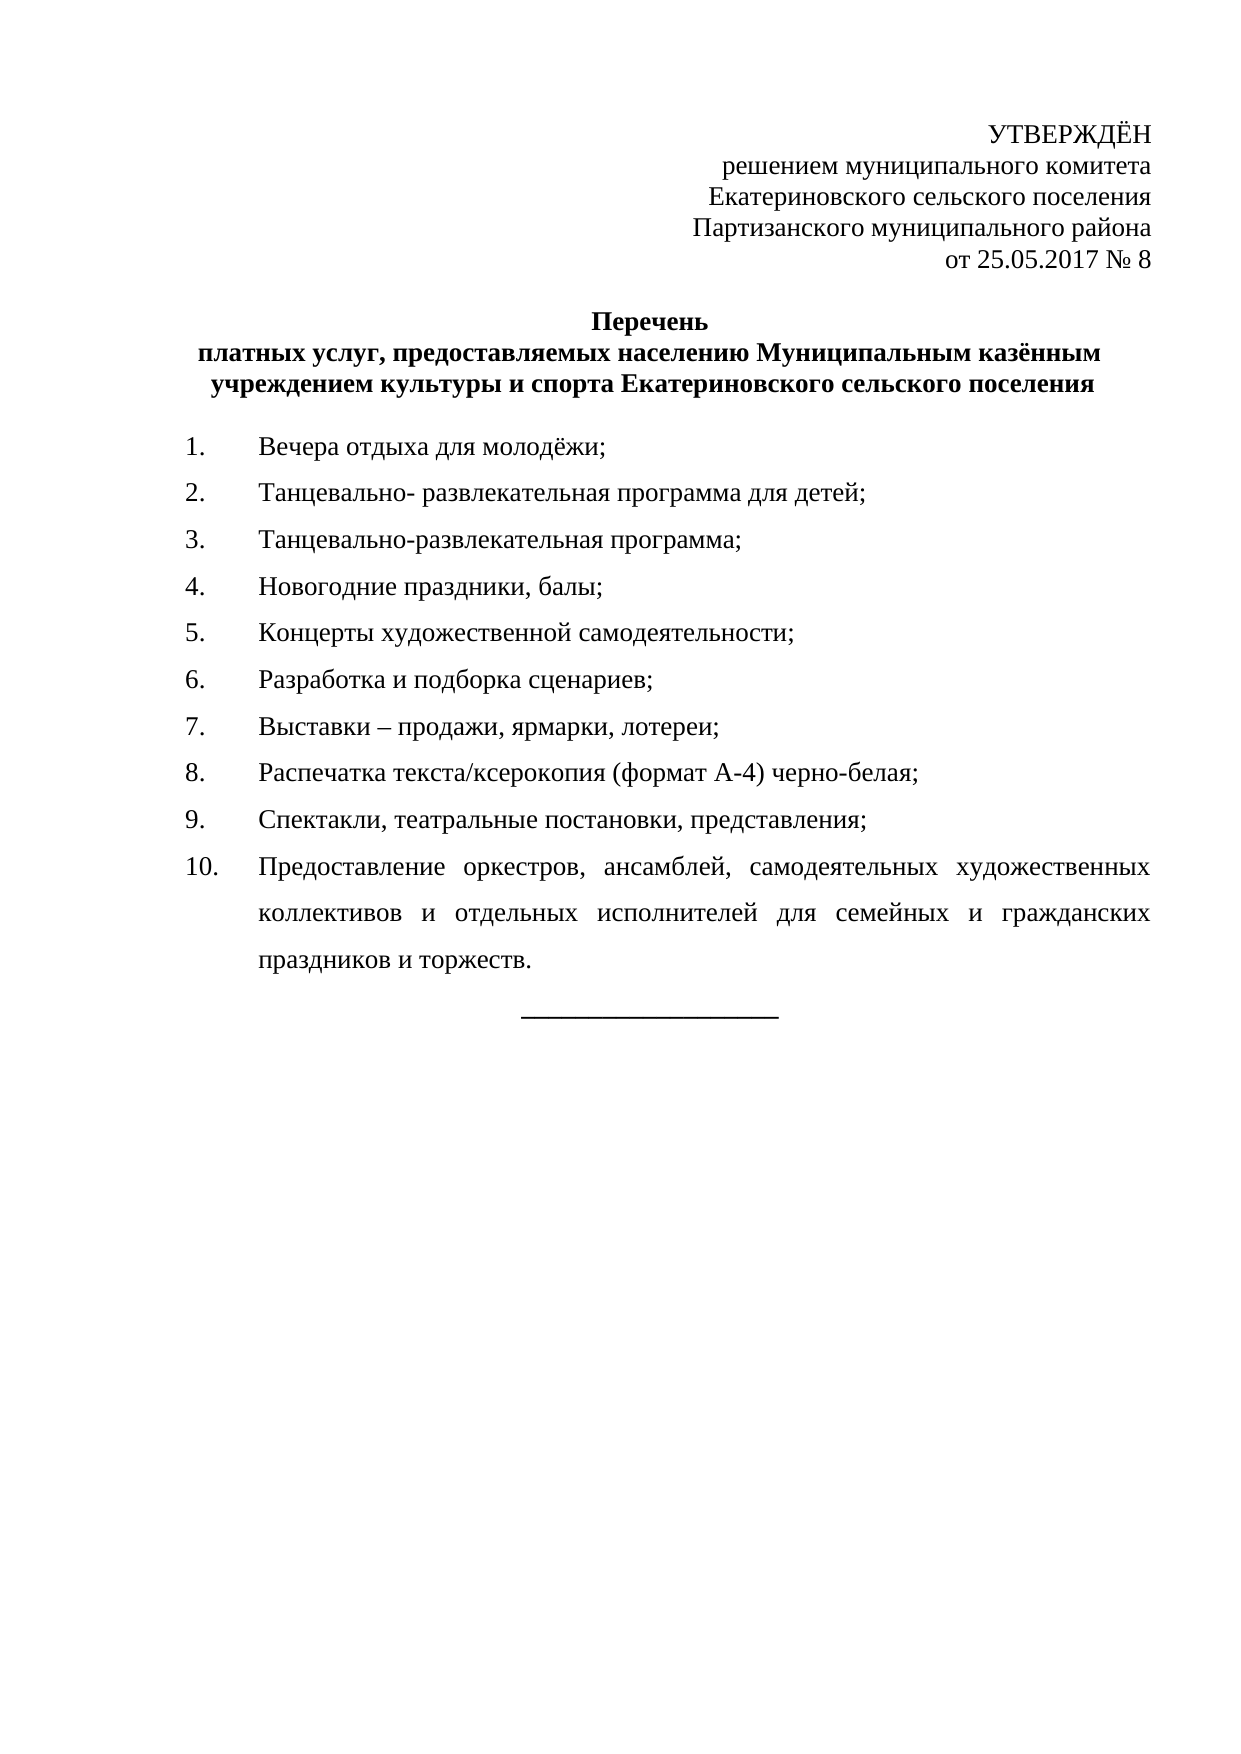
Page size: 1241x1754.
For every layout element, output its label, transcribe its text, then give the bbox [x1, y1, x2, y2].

list Танцевально-развлекательная программа; [185, 523, 1152, 554]
list Разработка и подборка сценариев; [185, 663, 1152, 694]
list Вечера отдыха для молодёжи; [185, 429, 1152, 461]
text платных услуг, предоставляемых населению Муниципальным казённым [148, 336, 1152, 367]
text Партизанского муниципального района [620, 212, 1152, 243]
list Танцевально- развлекательная программа для детей; [185, 476, 1152, 507]
text УТВЕРЖДЁН [620, 118, 1152, 149]
list Новогодние праздники, балы; [185, 569, 1152, 601]
text от 25.05.2017 № 8 [620, 243, 1152, 274]
text Перечень [148, 305, 1152, 336]
list Распечатка текста/ксерокопия (формат А-4) черно-белая; [185, 756, 1152, 787]
list Предоставление оркестров, ансамблей, самодеятельных художественных коллективов и отдельных исполнителей для семейных и гражданских праздников и торжеств. [185, 849, 1152, 974]
text учреждением культуры и спорта Екатериновского сельского поселения [148, 367, 1152, 398]
list Спектакли, театральные постановки, представления; [185, 803, 1152, 834]
list Концерты художественной самодеятельности; [185, 616, 1152, 647]
text ___________________ [148, 989, 1152, 1021]
list Выставки – продажи, ярмарки, лотереи; [185, 709, 1152, 741]
text Екатериновского сельского поселения [620, 180, 1152, 212]
text решением муниципального комитета [620, 149, 1152, 180]
